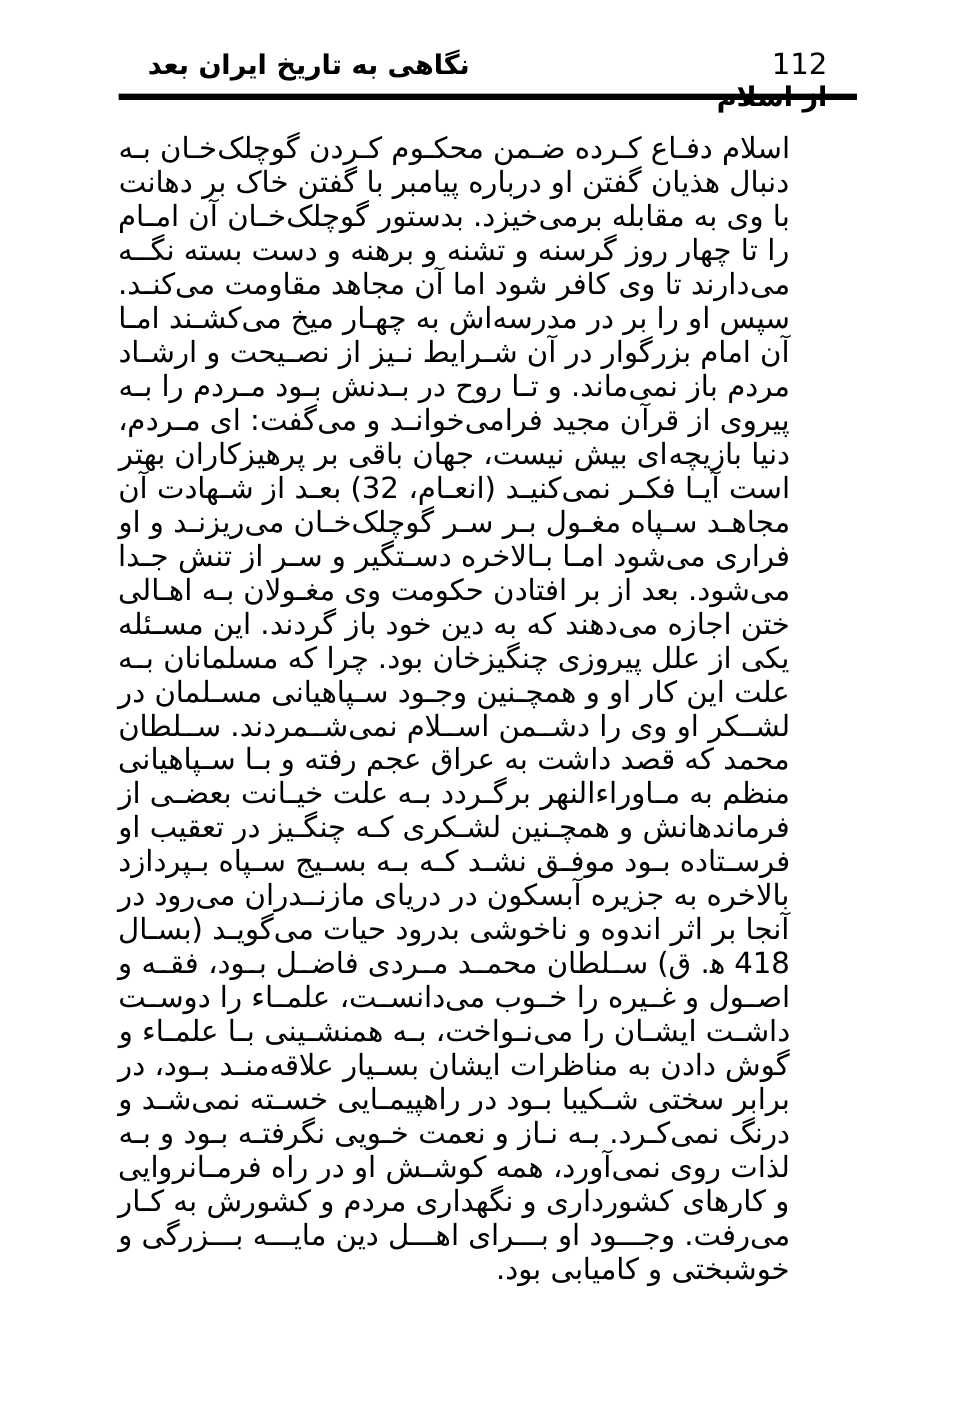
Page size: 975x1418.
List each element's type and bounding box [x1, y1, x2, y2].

list [118, 132, 827, 1286]
